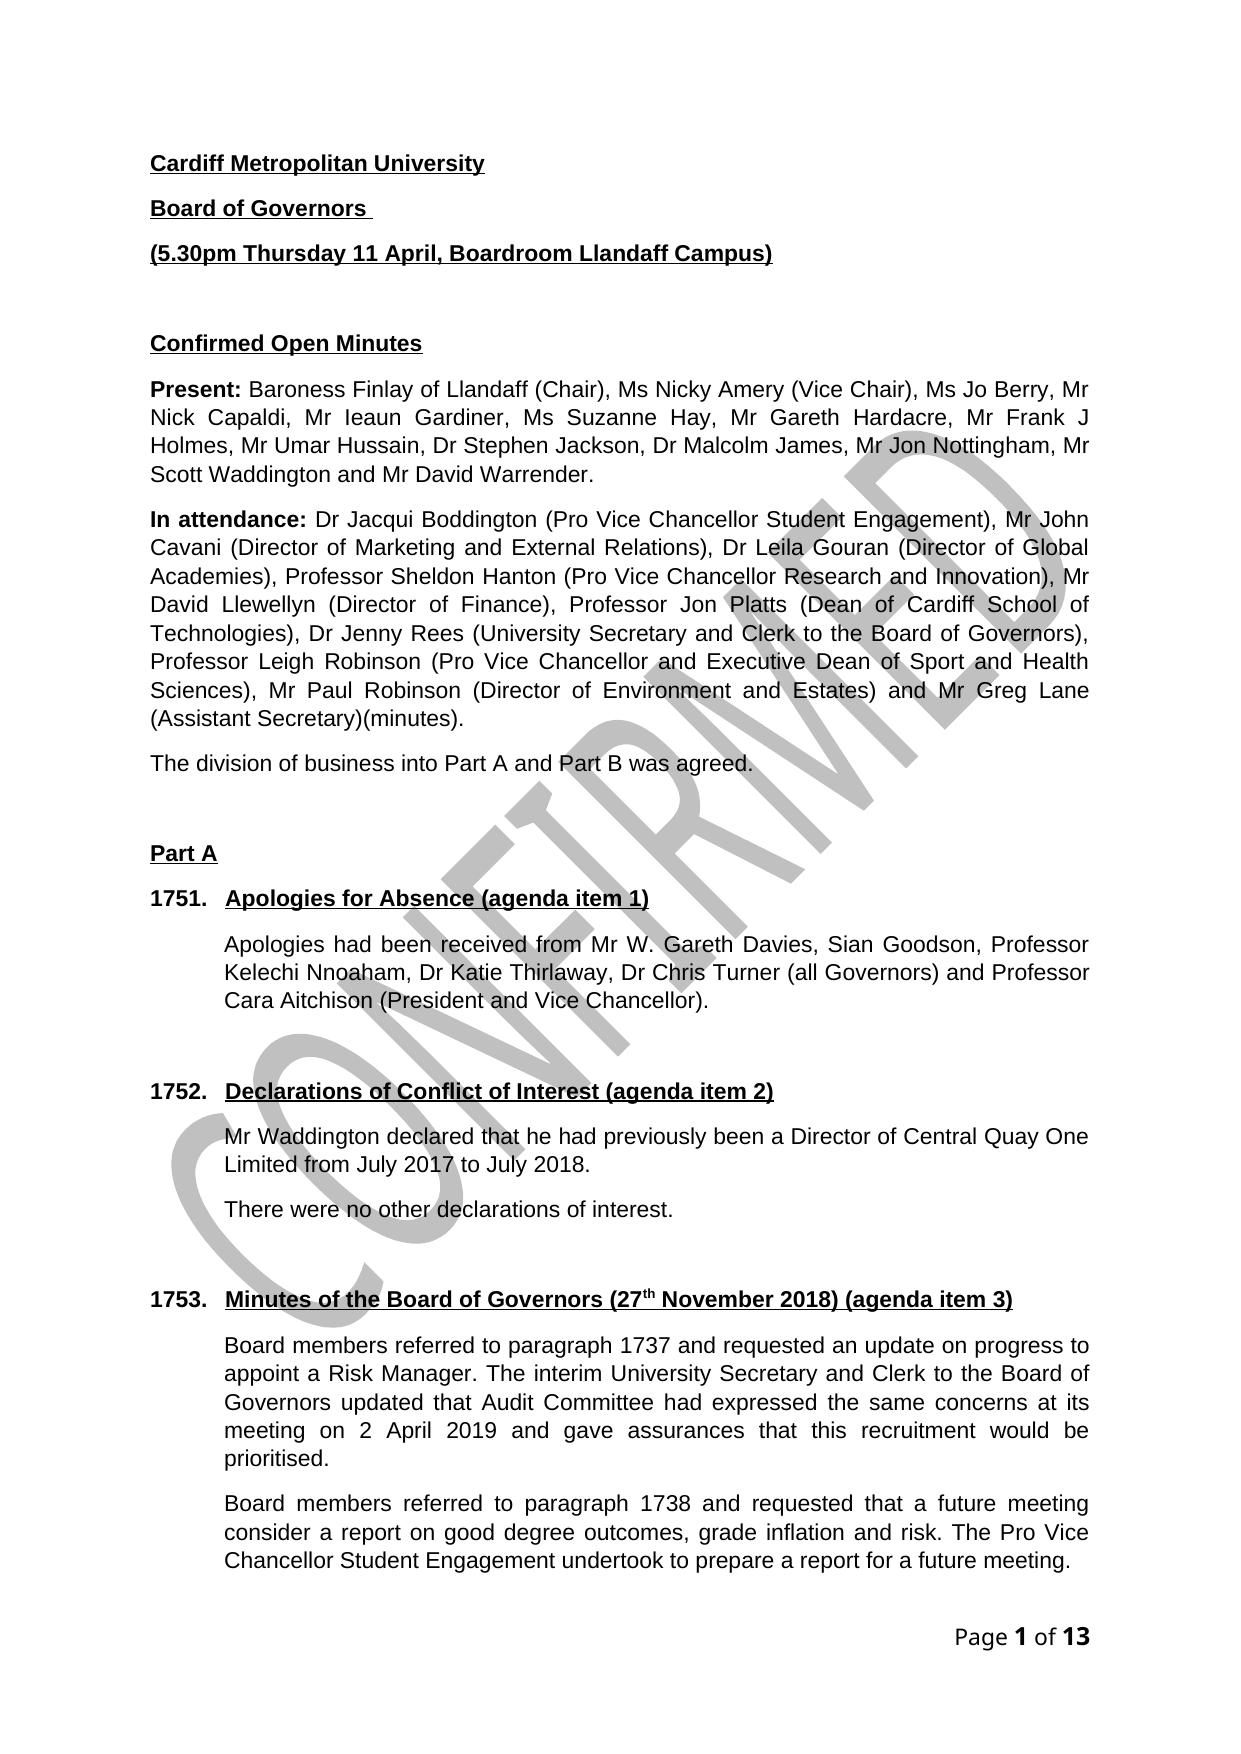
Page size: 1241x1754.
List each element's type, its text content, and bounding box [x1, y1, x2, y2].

text (5.30pm Thursday 11 April, Boardroom Llandaff Campus) [150, 240, 1090, 267]
text 1752. Declarations of Conflict of Interest (agenda item 2) [150, 1078, 1090, 1104]
text There were no other declarations of interest. [224, 1196, 1090, 1223]
text Board members referred to paragraph 1738 and requested that a future meeting consider a report on good degree outcomes, grade inflation and risk. The Pro Vice Chancellor Student Engagement undertook to prepare a report for a future meeting. [224, 1490, 1090, 1574]
text Confirmed Open Minutes [150, 330, 1090, 357]
text In attendance: Dr Jacqui Boddington (Pro Vice Chancellor Student Engagement), Mr John Cavani (Director of Marketing and External Relations), Dr Leila Gouran (Director of Global Academies), Professor Sheldon Hanton (Pro Vice Chancellor Research and Innovation), Mr David Llewellyn (Director of Finance), Professor Jon Platts (Dean of Cardiff School of Technologies), Dr Jenny Rees (University Secretary and Clerk to the Board of Governors), Professor Leigh Robinson (Pro Vice Chancellor and Executive Dean of Sport and Health Sciences), Mr Paul Robinson (Director of Environment and Estates) and Mr Greg Lane (Assistant Secretary)(minutes). [150, 506, 1090, 731]
text Present: Baroness Finlay of Llandaff (Chair), Ms Nicky Amery (Vice Chair), Ms Jo Berry, Mr Nick Capaldi, Mr Ieaun Gardiner, Ms Suzanne Hay, Mr Gareth Hardacre, Mr Frank J Holmes, Mr Umar Hussain, Dr Stephen Jackson, Dr Malcolm James, Mr Jon Nottingham, Mr Scott Waddington and Mr David Warrender. [150, 376, 1090, 487]
text 1751. Apologies for Absence (agenda item 1) [150, 885, 1090, 912]
text Mr Waddington declared that he had previously been a Director of Central Quay One Limited from July 2017 to July 2018. [224, 1123, 1090, 1177]
text Apologies had been received from Mr W. Gareth Davies, Sian Goodson, Professor Kelechi Nnoaham, Dr Katie Thirlaway, Dr Chris Turner (all Governors) and Professor Cara Aitchison (President and Vice Chancellor). [224, 931, 1090, 1014]
text Part A [150, 840, 1090, 867]
text 1753. Minutes of the Board of Governors (27th November 2018) (agenda item 3) [150, 1286, 1090, 1313]
text Board members referred to paragraph 1737 and requested an update on progress to appoint a Risk Manager. The interim University Secretary and Clerk to the Board of Governors updated that Audit Committee had expressed the same concerns at its meeting on 2 April 2019 and gave assurances that this recruitment would be prioritised. [224, 1332, 1090, 1472]
text Board of Governors [150, 195, 1090, 221]
text The division of business into Part A and Part B was agreed. [150, 750, 1090, 776]
text Cardiff Metropolitan University [150, 150, 1090, 176]
